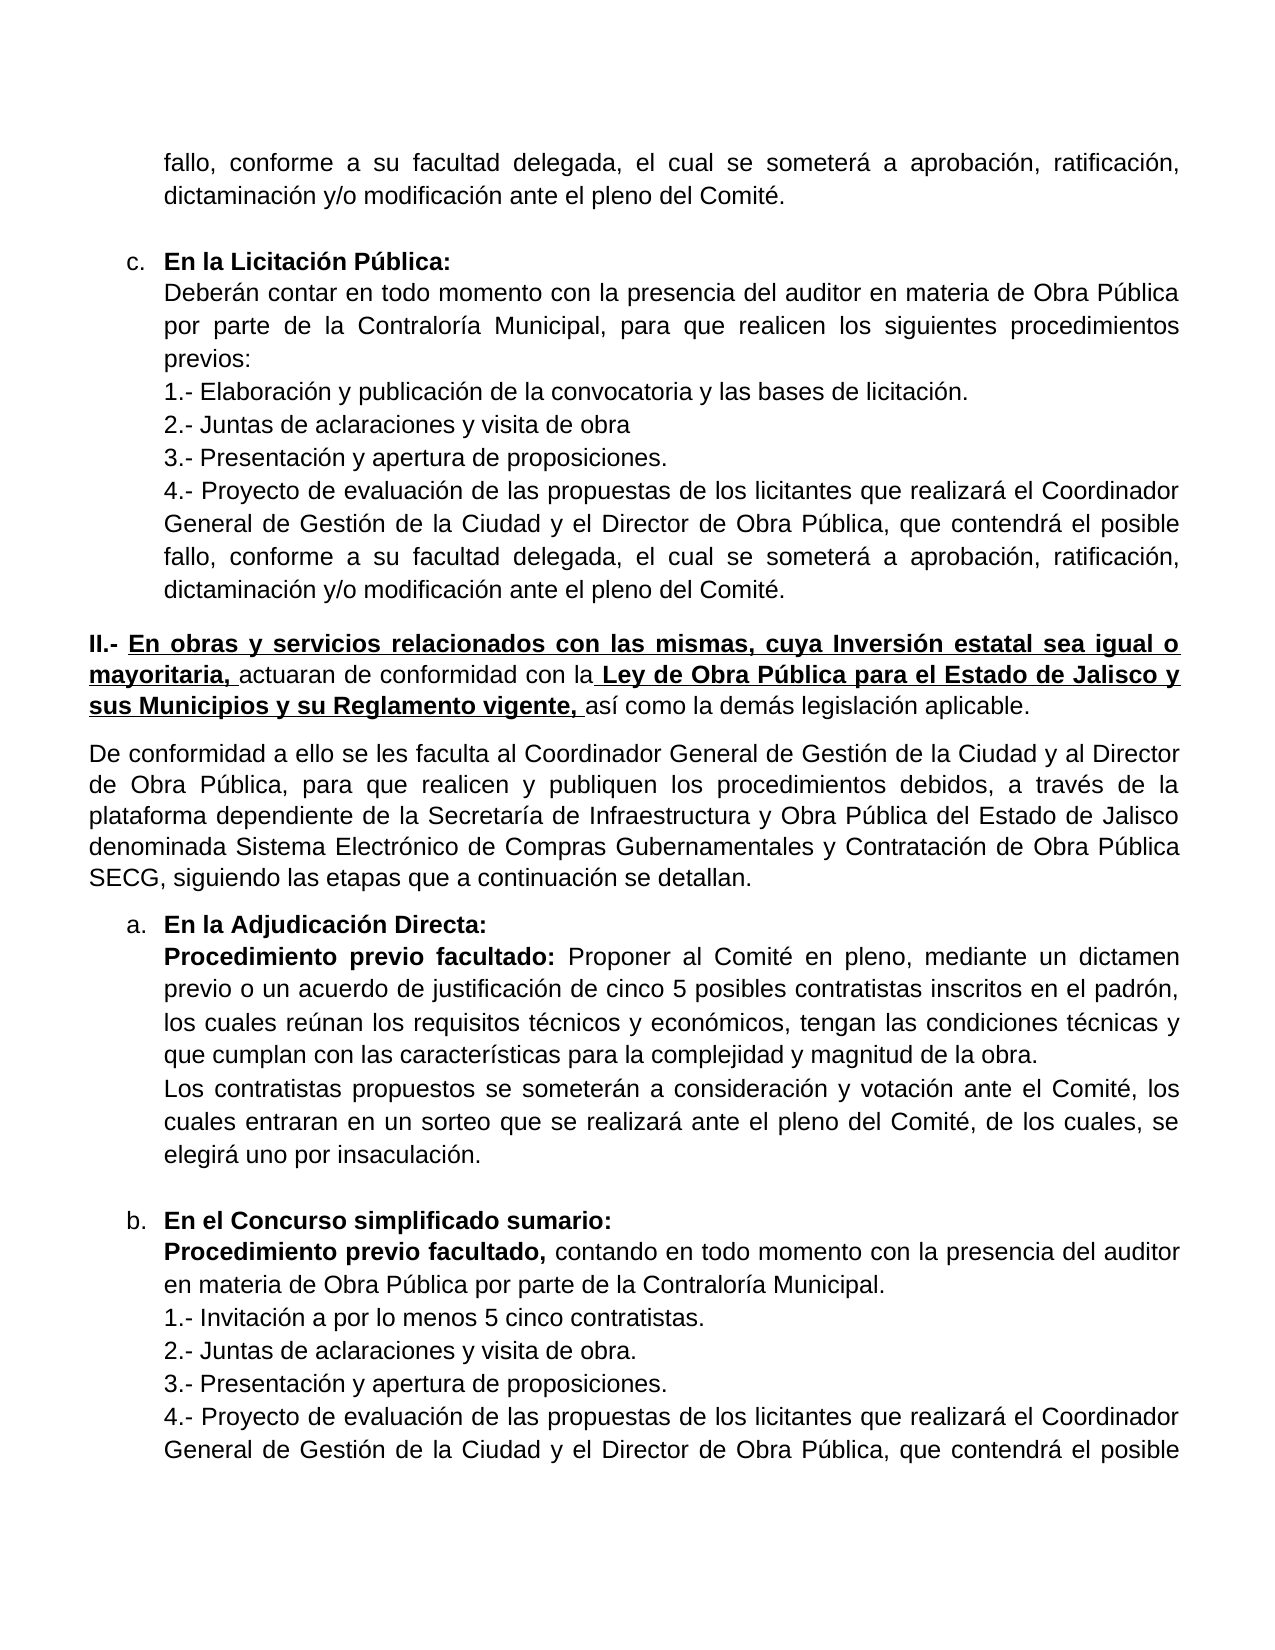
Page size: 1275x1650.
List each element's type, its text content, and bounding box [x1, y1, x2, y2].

list En la Licitación Pública: [126, 247, 1181, 275]
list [164, 148, 1181, 209]
text De conformidad a ello se les faculta al Coordinador General de Gestión de la Ciudad y al Director de Obra Pública, para que realicen y publiquen los procedimientos debidos, a través de la plataforma dependiente de la Secretaría de Infraestructura y Obra Pública del Estado de Jalisco denominada Sistema Electrónico de Compras Gubernamentales y Contratación de Obra Pública SECG, siguiendo las etapas que a continuación se detallan. [89, 738, 1181, 891]
list 3.- Presentación y apertura de proposiciones. [164, 1369, 1181, 1397]
list En el Concurso simplificado sumario: [126, 1206, 1181, 1234]
list 2.- Juntas de aclaraciones y visita de obra [164, 410, 1181, 438]
list 2.- Juntas de aclaraciones y visita de obra. [164, 1336, 1181, 1364]
list 1.- Invitación a por lo menos 5 cinco contratistas. [164, 1303, 1181, 1331]
list 3.- Presentación y apertura de proposiciones. [164, 443, 1181, 472]
list Procedimiento previo facultado: Proponer al Comité en pleno, mediante un dictamen previo o un acuerdo de justificación de cinco 5 posibles contratistas inscritos en el padrón, los cuales reúnan los requisitos técnicos y económicos, tengan las condiciones técnicas y que cumplan con las características para la complejidad y magnitud de la obra. [164, 941, 1181, 1069]
list 1.- Elaboración y publicación de la convocatoria y las bases de licitación. [164, 377, 1181, 406]
list En la Adjudicación Directa: [126, 910, 1181, 939]
text II.- En obras y servicios relacionados con las mismas, cuya Inversión estatal sea igual o mayoritaria, actuaran de conformidad con la Ley de Obra Pública para el Estado de Jalisco y sus Municipios y su Reglamento vigente, así como la demás legislación aplicable. [89, 629, 1181, 719]
list Los contratistas propuestos se someterán a consideración y votación ante el Comité, los cuales entraran en un sorteo que se realizará ante el pleno del Comité, de los cuales, se elegirá uno por insaculación. [164, 1073, 1181, 1168]
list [164, 1402, 1181, 1463]
